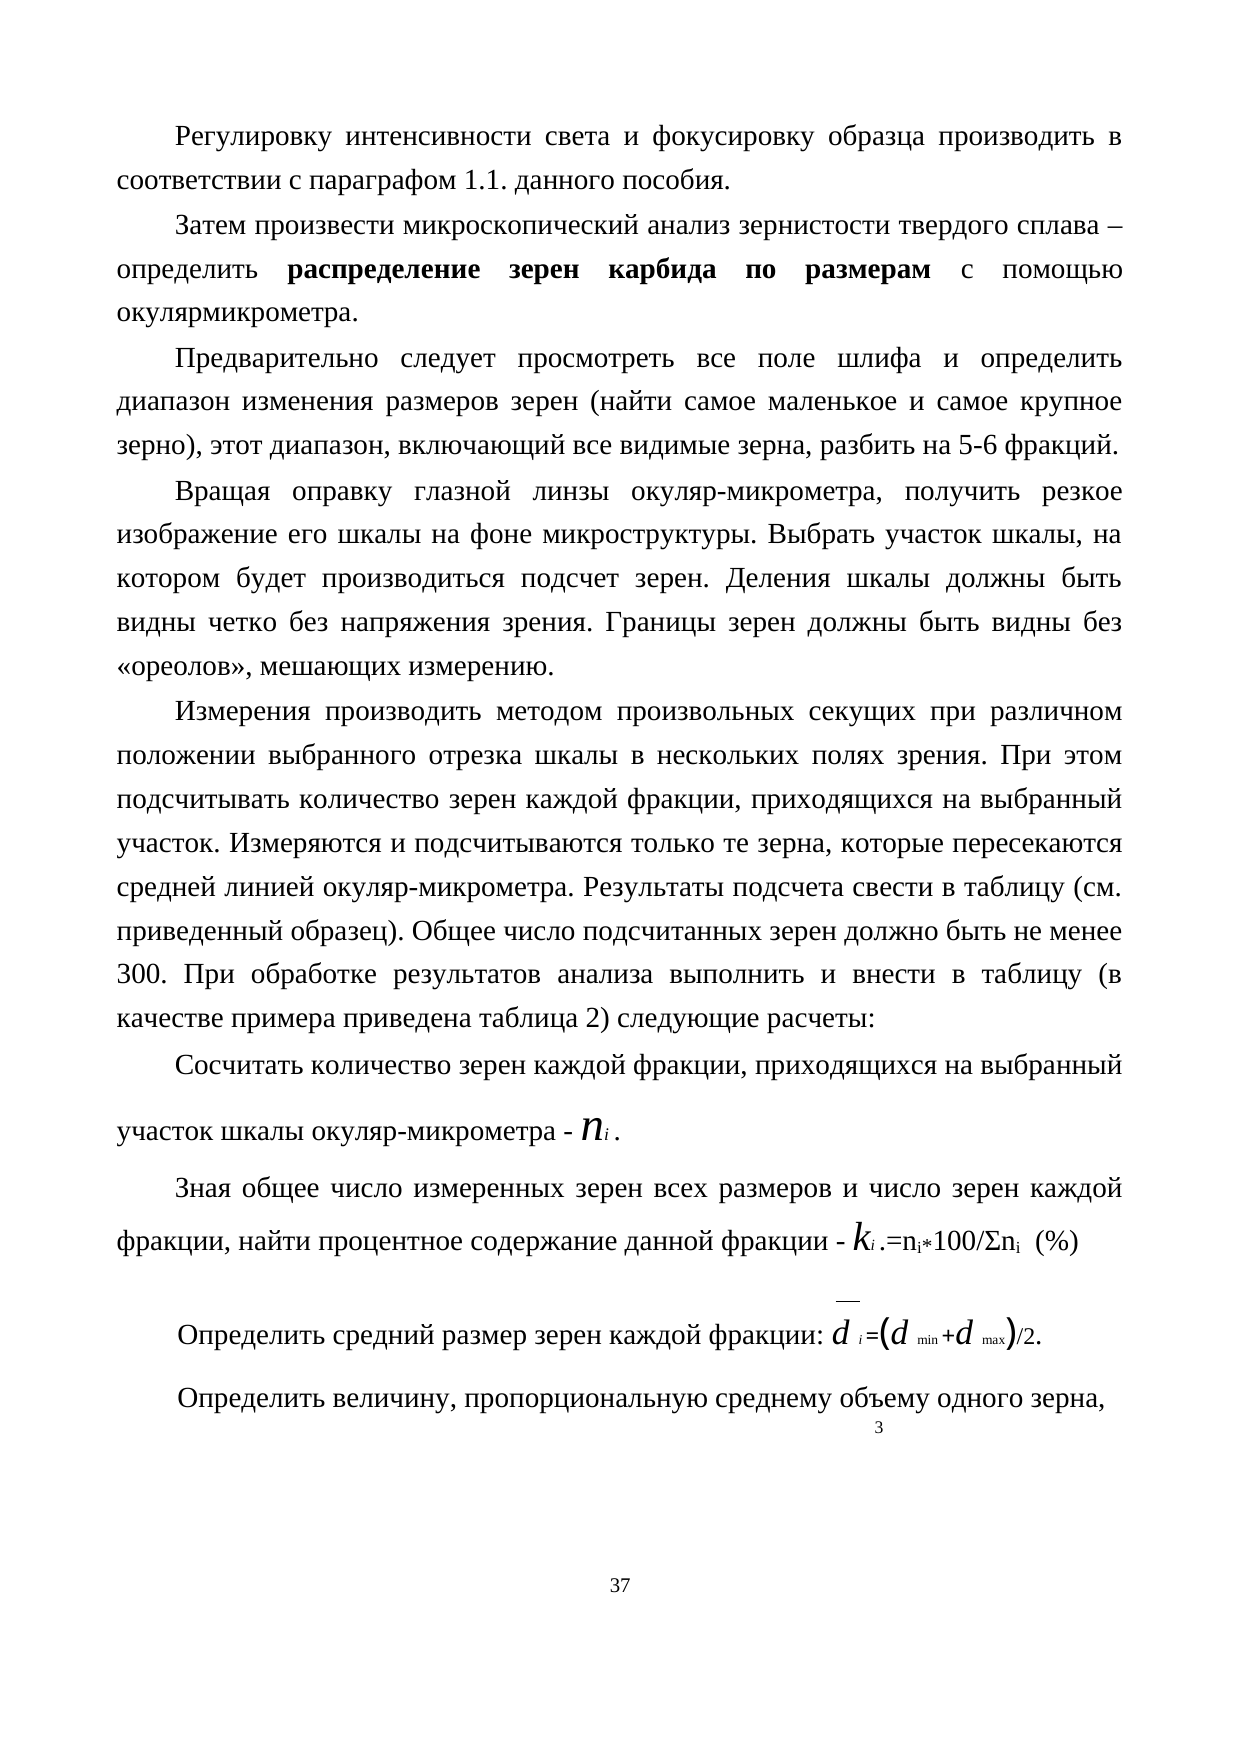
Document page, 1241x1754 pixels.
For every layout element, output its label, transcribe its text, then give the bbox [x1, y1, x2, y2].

text Определить средний размер зерен каждой фракции: d i =(d min +d max)/2. [177, 1305, 1123, 1356]
text Сосчитать количество зерен каждой фракции, приходящихся на выбранный участок шкалы окуляр-микрометра - ni . [116, 1047, 1123, 1151]
text Зная общее число измеренных зерен всех размеров и число зерен каждой фракции, найти процентное содержание данной фракции - ki .=ni*100/Σni (%) [116, 1170, 1123, 1260]
text Предварительно следует просмотреть все поле шлифа и определить диапазон изменения размеров зерен (найти самое маленькое и самое крупное зерно), этот диапазон, включающий все видимые зерна, разбить на 5-6 фракций. [116, 340, 1123, 461]
text Вращая оправку глазной линзы окуляр-микрометра, получить резкое изображение его шкалы на фоне микроструктуры. Выбрать участок шкалы, на котором будет производиться подсчет зерен. Деления шкалы должны быть видны четко без напряжения зрения. Границы зерен должны быть видны без «ореолов», мешающих измерению. [116, 473, 1123, 682]
text Регулировку интенсивности света и фокусировку образца производить в соответствии с параграфом 1.1. данного пособия. [118, 118, 1125, 195]
text Измерения производить методом произвольных секущих при различном положении выбранного отрезка шкалы в нескольких полях зрения. При этом подсчитывать количество зерен каждой фракции, приходящихся на выбранный участок. Измеряются и подсчитываются только те зерна, которые пересекаются средней линией окуляр-микрометра. Результаты подсчета свести в таблицу (см. приведенный образец). Общее число подсчитанных зерен должно быть не менее 300. При обработке результатов анализа выполнить и внести в таблицу (в качестве примера приведена таблица 2) следующие расчеты: [116, 693, 1123, 1034]
text 3 [633, 1417, 1125, 1437]
text Определить величину, пропорциональную среднему объему одного зерна, [177, 1381, 1123, 1414]
text Затем произвести микроскопический анализ зернистости твердого сплава – определить распределение зерен карбида по размерам с помощью окулярмикрометра. [116, 207, 1123, 328]
